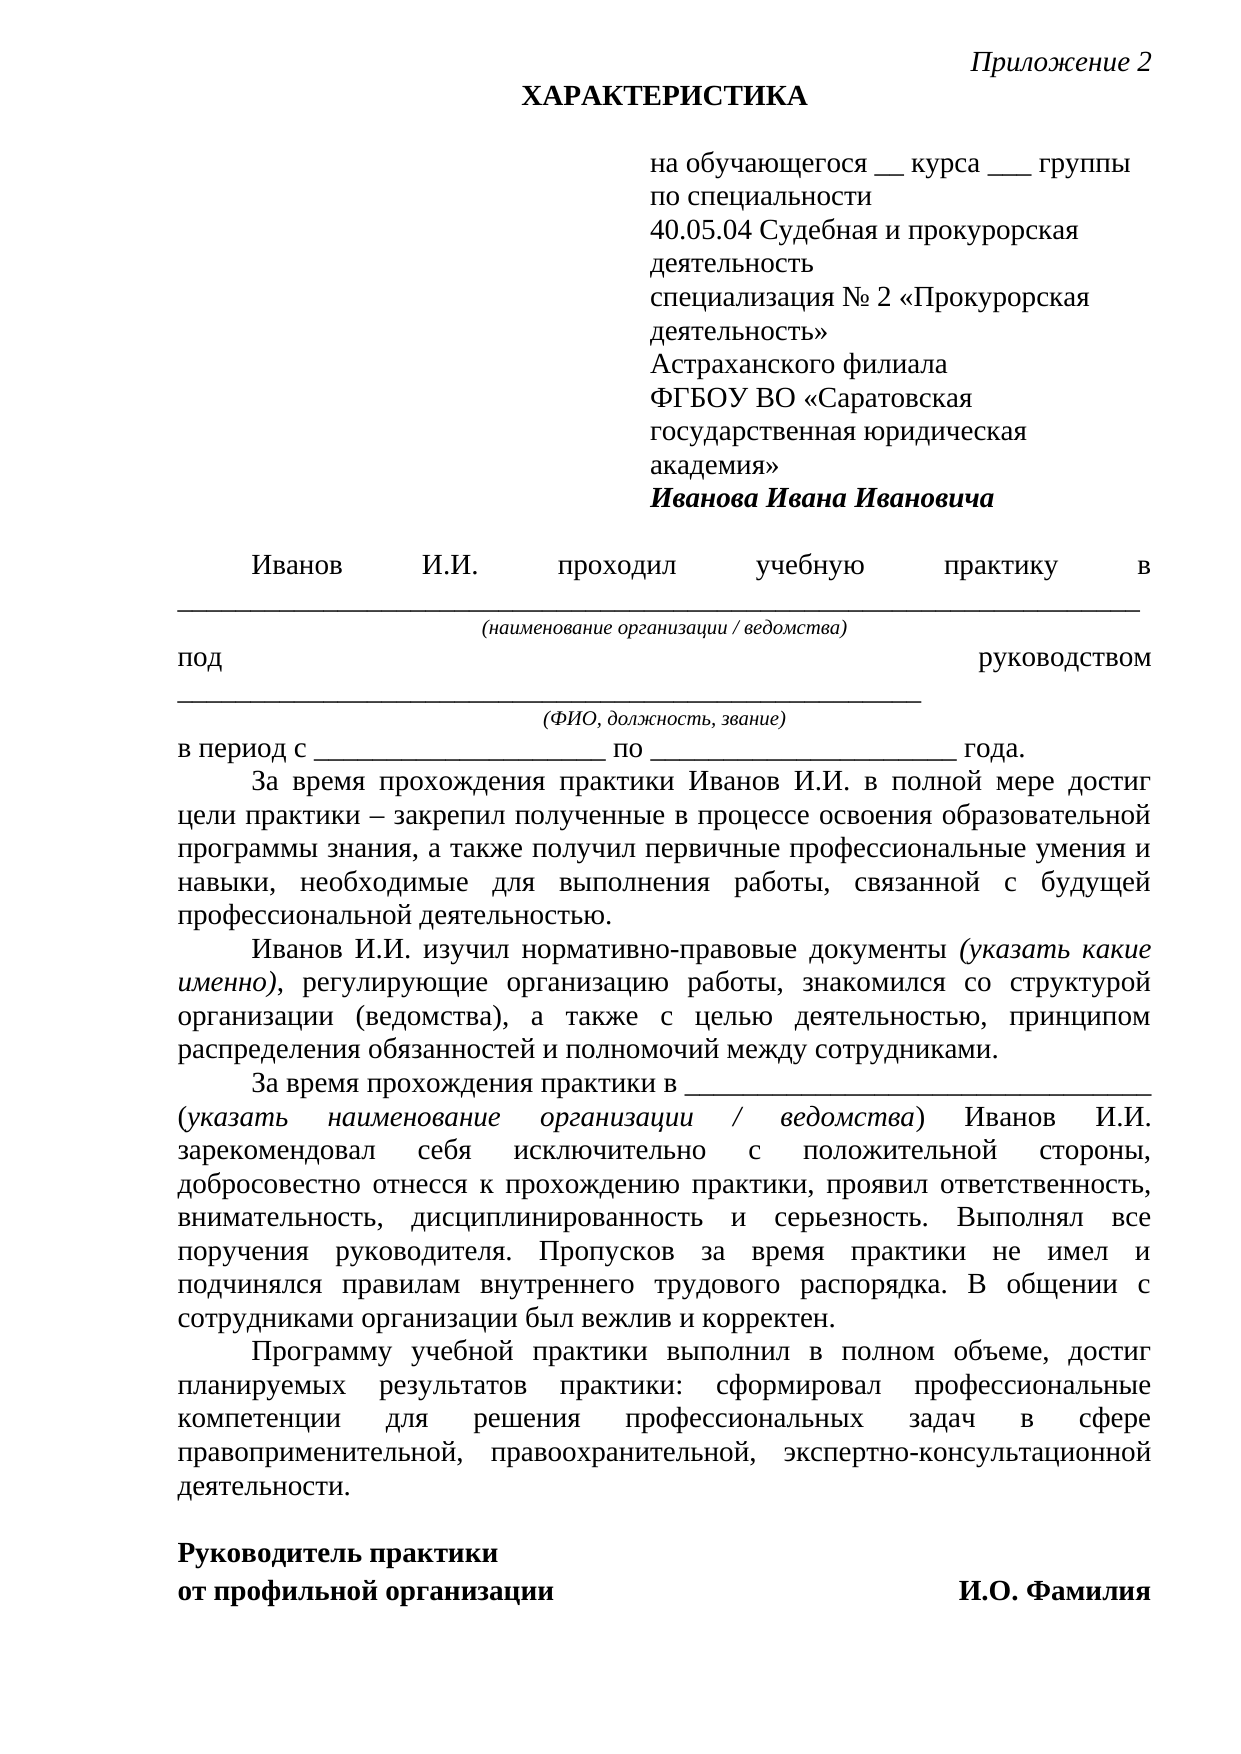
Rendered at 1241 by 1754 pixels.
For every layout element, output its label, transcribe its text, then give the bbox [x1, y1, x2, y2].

text 40.05.04 Судебная и прокурорская деятельность [650, 212, 1152, 279]
text Программу учебной практики выполнил в полном объеме, достиг планируемых результатов практики: сформировал профессиональные компетенции для решения профессиональных задач в сфере правоприменительной, правоохранительной, экспертно-консультационной деятельности. [177, 1333, 1152, 1501]
text Иванова Ивана Ивановича [650, 480, 1152, 514]
text За время прохождения практики в ________________________________ (указать наименование организации / ведомства) Иванов И.И. зарекомендовал себя исключительно с положительной стороны, добросовестно отнесся к прохождению практики, проявил ответственность, внимательность, дисциплинированность и серьезность. Выполнял все поручения руководителя. Пропусков за время практики не имел и подчинялся правилам внутреннего трудового распорядка. В общении с сотрудниками организации был вежлив и корректен. [177, 1065, 1152, 1333]
text специализация № 2 «Прокурорская деятельность» [650, 279, 1152, 346]
text по специальности [650, 178, 1152, 212]
text на обучающегося __ курса ___ группы [650, 145, 1152, 178]
text (наименование организации / ведомства) [177, 614, 1152, 639]
text ФГБОУ ВО «Саратовская государственная юридическая академия» [650, 380, 1152, 480]
text Руководитель практики [177, 1535, 1152, 1568]
text (ФИО, должность, звание) [177, 706, 1152, 730]
text ХАРАКТЕРИСТИКА [177, 78, 1152, 111]
text За время прохождения практики Иванов И.И. в полной мере достиг цели практики – закрепил полученные в процессе освоения образовательной программы знания, а также получил первичные профессиональные умения и навыки, необходимые для выполнения работы, связанной с будущей профессиональной деятельностью. [177, 763, 1152, 931]
text Иванов И.И. изучил нормативно-правовые документы (указать какие именно), регулирующие организацию работы, знакомился со структурой организации (ведомства), а также с целью деятельностью, принципом распределения обязанностей и полномочий между сотрудниками. [177, 931, 1152, 1065]
text Приложение 2 [177, 44, 1152, 78]
text от профильной организации И.О. Фамилия [177, 1573, 1152, 1607]
text Иванов И.И. проходил учебную практику в __________________________________________________________________ [177, 547, 1152, 614]
text в период с ____________________ по _____________________ года. [177, 730, 1152, 763]
text Астраханского филиала [650, 346, 1152, 380]
text под руководством ___________________________________________________ [177, 639, 1152, 706]
